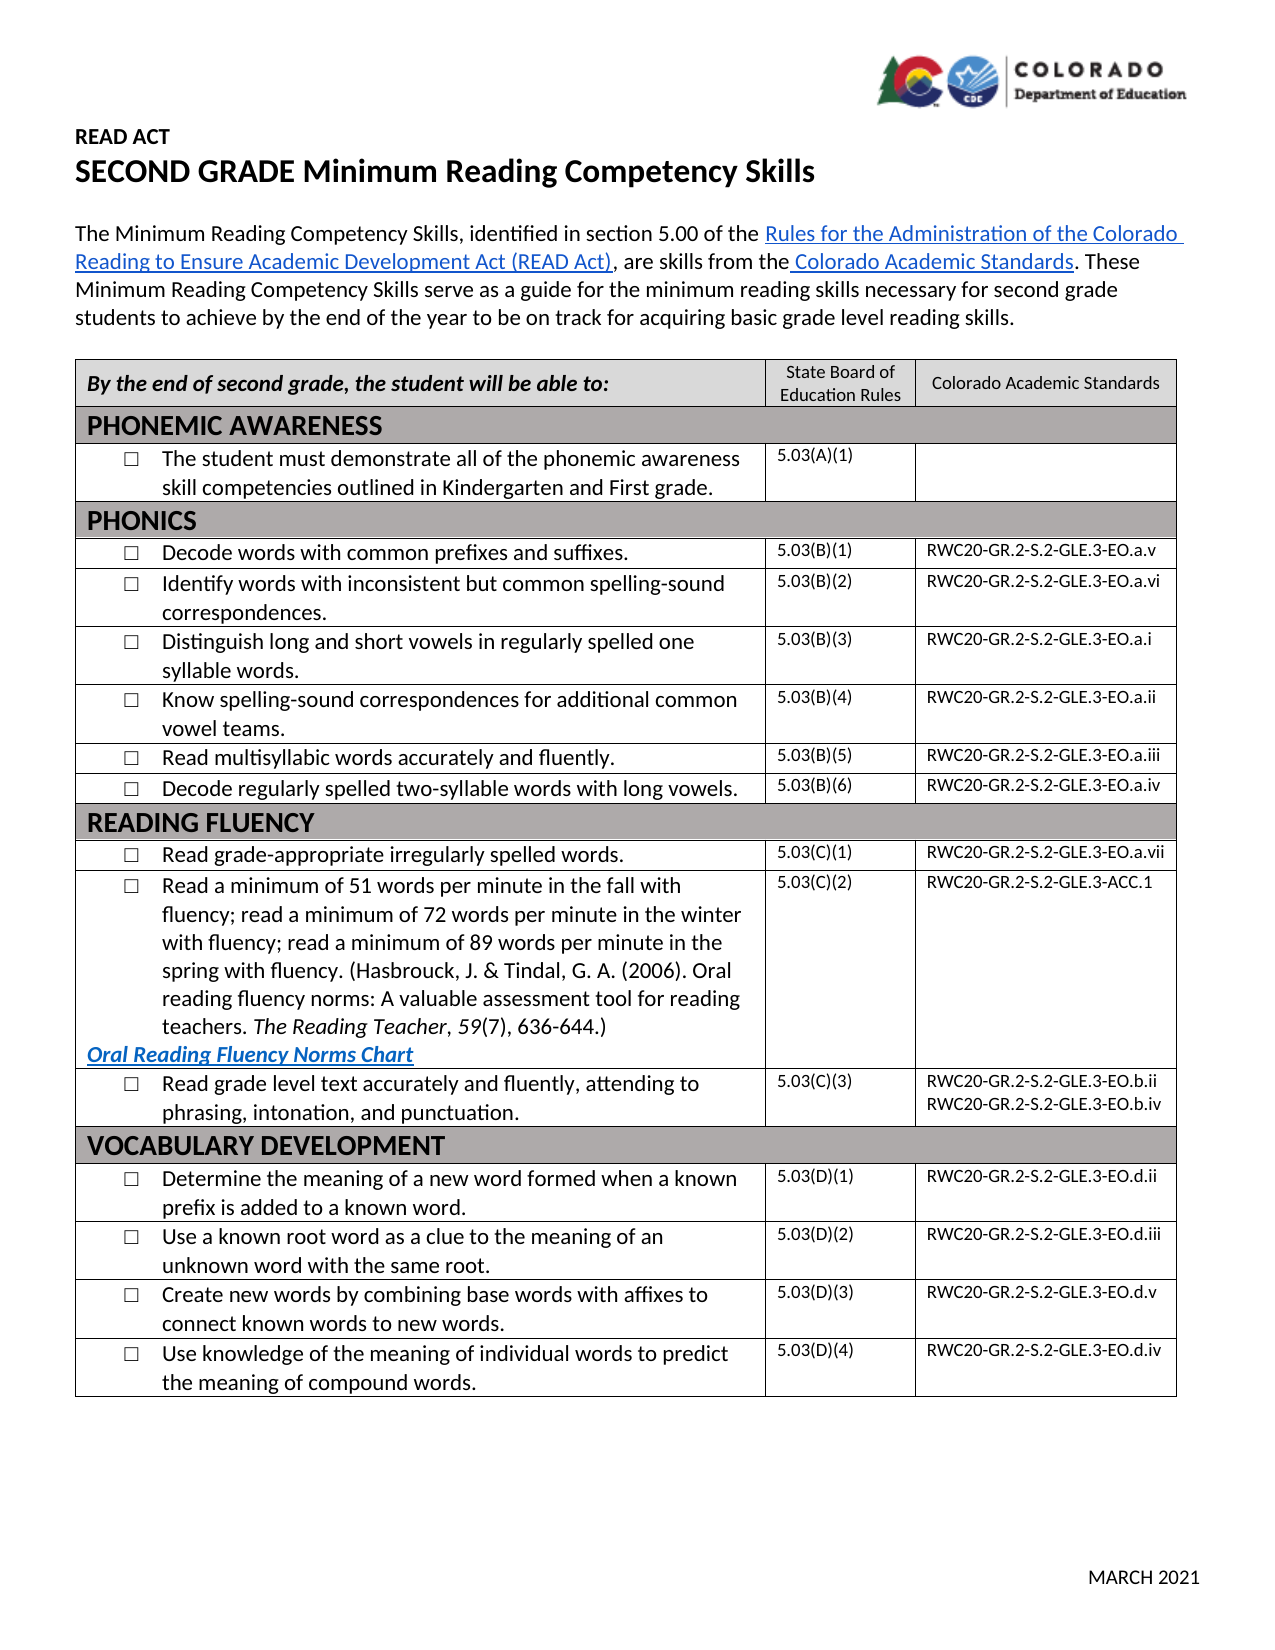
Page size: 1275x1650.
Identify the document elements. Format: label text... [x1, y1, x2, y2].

table_cell RWC20-GR.2-S.2-GLE.3-EO.a.vi [916, 569, 1176, 626]
table_cell [915, 804, 1176, 839]
table_cell RWC20-GR.2-S.2-GLE.3-EO.d.ii [916, 1164, 1176, 1221]
table_cell RWC20-GR.2-S.2-GLE.3-EO.a.i [916, 627, 1176, 684]
table_cell RWC20-GR.2-S.2-GLE.3-EO.a.iii [916, 744, 1176, 773]
table_cell [916, 444, 1176, 501]
table_cell Decode words with common prefixes and suffixes. [76, 539, 765, 568]
table_cell RWC20-GR.2-S.2-GLE.3-ACC.1 [916, 871, 1176, 1068]
picture [868, 30, 1200, 123]
table_cell PHONICS [76, 502, 766, 537]
table_cell RWC20-GR.2-S.2-GLE.3-EO.a.ii [916, 685, 1176, 742]
table_cell VOCABULARY DEVELOPMENT [76, 1127, 766, 1163]
text The Minimum Reading Competency Skills, identified in section 5.00 of the Rules for the Administration of the Colorado Reading to Ensure Academic Development Act (READ Act), are skills from the Colorado Academic Standards. These Minimum Reading Competency Skills serve as a guide for the minimum reading skills necessary for second grade students to achieve by the end of the year to be on track for acquiring basic grade level reading skills. [75, 219, 1200, 331]
table_cell 5.03(B)(4) [766, 685, 915, 742]
table_cell [766, 502, 915, 537]
table_cell RWC20-GR.2-S.2-GLE.3-EO.d.iii [916, 1222, 1176, 1279]
text SECOND GRADE Minimum Reading Competency Skills [75, 150, 1200, 191]
table_cell The student must demonstrate all of the phonemic awareness skill competencies outlined in Kindergarten and First grade. [76, 444, 765, 501]
table_cell Read a minimum of 51 words per minute in the fall with fluency; read a minimum of 72 words per minute in the winter with fluency; read a minimum of 89 words per minute in the spring with fluency. (Hasbrouck, J. & Tindal, G. A. (2006). Oral reading fluency norms: A valuable assessment tool for reading teachers. The Reading Teacher, 59(7), 636-644.) Oral Reading Fluency Norms Chart [76, 871, 765, 1068]
table_cell PHONEMIC AWARENESS [76, 407, 766, 443]
table_cell 5.03(D)(2) [766, 1222, 915, 1279]
table_cell Identify words with inconsistent but common spelling-sound correspondences. [76, 569, 765, 626]
table_cell 5.03(B)(3) [766, 627, 915, 684]
table_cell [915, 502, 1176, 537]
table_cell 5.03(D)(3) [766, 1280, 915, 1338]
table_cell 5.03(B)(6) [766, 774, 915, 803]
table_cell 5.03(C)(3) [766, 1069, 915, 1126]
table_cell 5.03(C)(1) [766, 841, 915, 870]
table_cell Know spelling-sound correspondences for additional common vowel teams. [76, 685, 765, 742]
table_cell 5.03(D)(4) [766, 1339, 915, 1396]
table_cell [766, 1127, 915, 1163]
table_cell [915, 407, 1176, 443]
table_cell RWC20-GR.2-S.2-GLE.3-EO.d.v [916, 1280, 1176, 1338]
table_header Colorado Academic Standards [916, 360, 1176, 406]
table_cell RWC20-GR.2-S.2-GLE.3-EO.a.vii [916, 841, 1176, 870]
table_cell 5.03(D)(1) [766, 1164, 915, 1221]
table_cell RWC20-GR.2-S.2-GLE.3-EO.a.v [916, 539, 1176, 568]
table_cell 5.03(A)(1) [766, 444, 915, 501]
table_cell Read grade level text accurately and fluently, attending to phrasing, intonation, and punctuation. [76, 1069, 765, 1126]
table_cell RWC20-GR.2-S.2-GLE.3-EO.d.iv [916, 1339, 1176, 1396]
table_cell RWC20-GR.2-S.2-GLE.3-EO.a.iv [916, 774, 1176, 803]
table_cell Read multisyllabic words accurately and fluently. [76, 744, 765, 773]
table_cell Determine the meaning of a new word formed when a known prefix is added to a known word. [76, 1164, 765, 1221]
table_cell [766, 407, 915, 443]
text READ ACT [75, 122, 1200, 150]
table_cell Use a known root word as a clue to the meaning of an unknown word with the same root. [76, 1222, 765, 1279]
table_cell 5.03(B)(5) [766, 744, 915, 773]
table_cell Decode regularly spelled two-syllable words with long vowels. [76, 774, 765, 803]
table_cell [766, 804, 915, 839]
table_cell RWC20-GR.2-S.2-GLE.3-EO.b.ii RWC20-GR.2-S.2-GLE.3-EO.b.iv [916, 1069, 1176, 1126]
table_cell Distinguish long and short vowels in regularly spelled one syllable words. [76, 627, 765, 684]
table_header State Board of Education Rules [766, 360, 915, 406]
table_cell 5.03(B)(2) [766, 569, 915, 626]
table_cell 5.03(B)(1) [766, 539, 915, 568]
table_cell Create new words by combining base words with affixes to connect known words to new words. [76, 1280, 765, 1338]
table_cell 5.03(C)(2) [766, 871, 915, 1068]
table_cell Read grade-appropriate irregularly spelled words. [76, 841, 765, 870]
table_cell [915, 1127, 1176, 1163]
table_header By the end of second grade, the student will be able to: [76, 360, 765, 406]
table_cell READING FLUENCY [76, 804, 766, 839]
table_cell Use knowledge of the meaning of individual words to predict the meaning of compound words. [76, 1339, 765, 1396]
